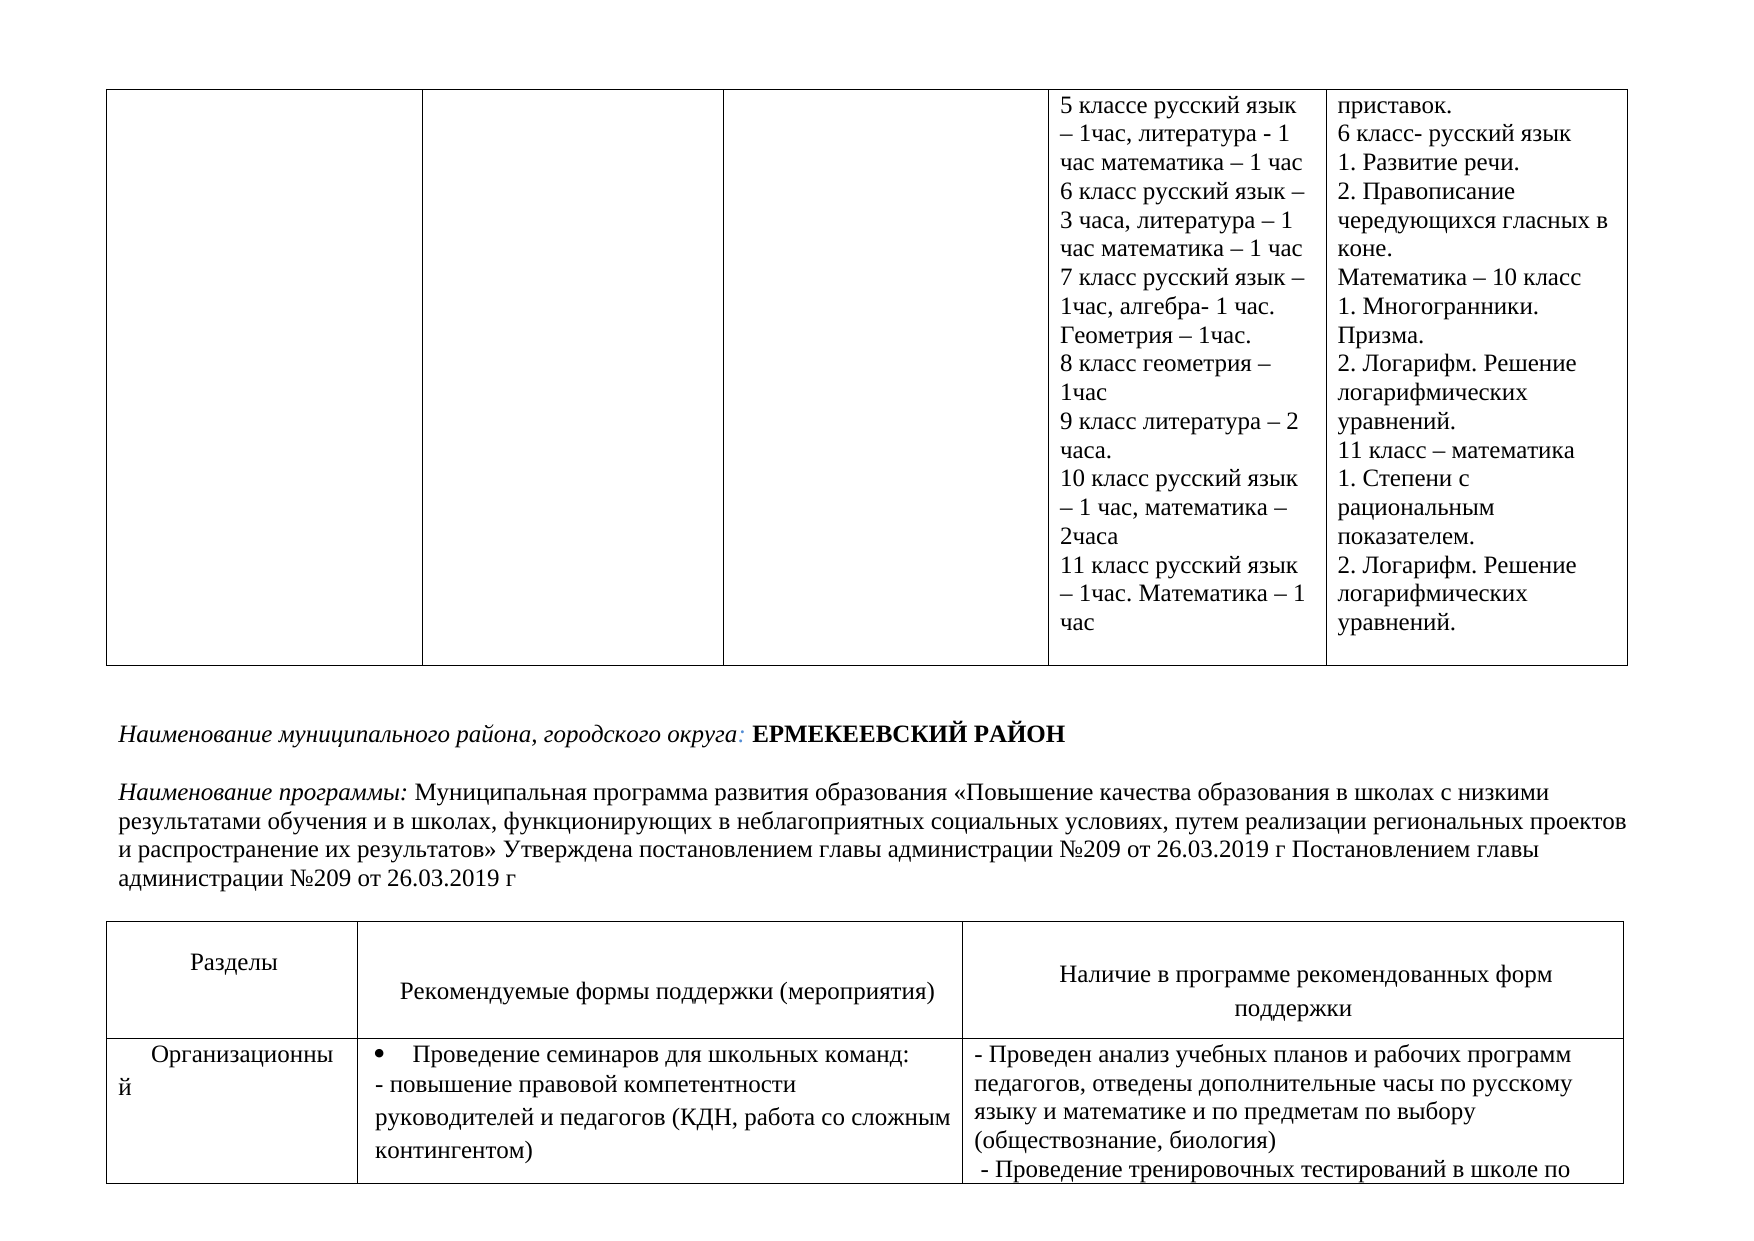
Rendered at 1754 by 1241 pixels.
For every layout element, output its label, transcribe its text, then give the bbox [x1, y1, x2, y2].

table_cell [358, 1039, 962, 1183]
text Наименование программы: Муниципальная программа развития образования «Повышение качества образования в школах с низкими результатами обучения и в школах, функционирующих в неблагоприятных социальных условиях, путем реализации региональных проектов и распространение их результатов» Утверждена постановлением главы администрации №209 от 26.03.2019 г Постановлением главы администрации №209 от 26.03.2019 г [118, 777, 1636, 892]
table_header Рекомендуемые формы поддержки (мероприятия) [358, 922, 962, 1038]
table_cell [1049, 90, 1326, 665]
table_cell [1327, 90, 1627, 665]
table_header Наличие в программе рекомендованных форм поддержки [963, 922, 1623, 1038]
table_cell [963, 1039, 1623, 1183]
table_cell Организационный [107, 1039, 357, 1183]
table_header Разделы [107, 922, 357, 1038]
text Наименование муниципального района, городского округа: ЕРМЕКЕЕВСКИЙ РАЙОН [118, 719, 1636, 748]
